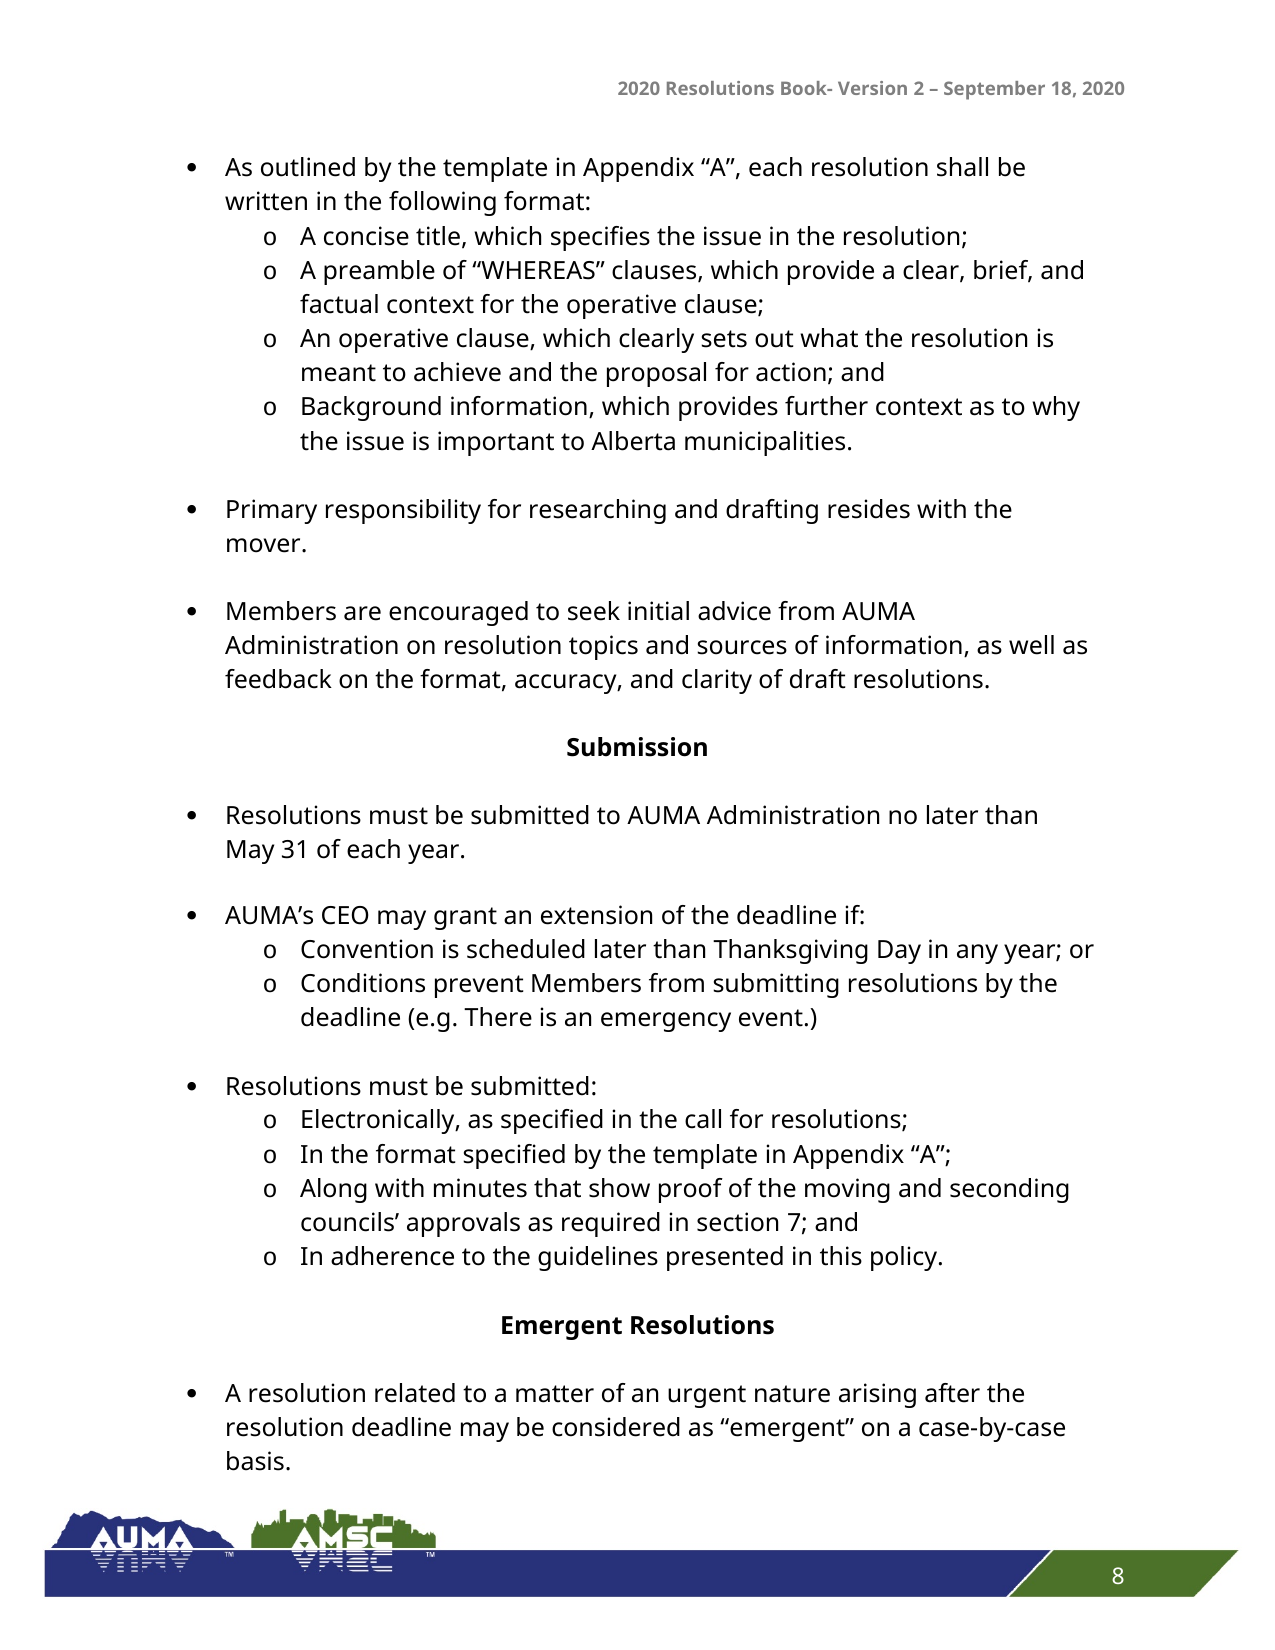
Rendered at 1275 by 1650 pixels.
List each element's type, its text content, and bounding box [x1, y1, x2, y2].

text Emergent Resolutions [150, 1307, 1125, 1341]
list AUMA’s CEO may grant an extension of the deadline if: [187, 897, 1092, 931]
list Along with minutes that show proof of the moving and seconding councils’ approvals as required in section 7; and [262, 1171, 1125, 1239]
list Conditions prevent Members from submitting resolutions by the deadline (e.g. There is an emergency event.) [262, 966, 1125, 1034]
list In adherence to the guidelines presented in this policy. [262, 1239, 1125, 1273]
list A concise title, which specifies the issue in the resolution; [262, 218, 1125, 252]
list An operative clause, which clearly sets out what the resolution is meant to achieve and the proposal for action; and [262, 321, 1125, 389]
list A preamble of “WHEREAS” clauses, which provide a clear, brief, and factual context for the operative clause; [262, 252, 1125, 321]
picture [42, 1508, 1243, 1599]
list Resolutions must be submitted: [187, 1068, 1092, 1102]
list Resolutions must be submitted to AUMA Administration no later than May 31 of each year. [187, 798, 1092, 866]
text Submission [150, 730, 1125, 764]
list Members are encouraged to seek initial advice from AUMA Administration on resolution topics and sources of information, as well as feedback on the format, accuracy, and clarity of draft resolutions. [187, 594, 1092, 696]
list In the format specified by the template in Appendix “A”; [262, 1136, 1125, 1171]
list Convention is scheduled later than Thanksgiving Day in any year; or [262, 931, 1125, 966]
list A resolution related to a matter of an urgent nature arising after the resolution deadline may be considered as “emergent” on a case-by-case basis. [187, 1376, 1092, 1478]
list Background information, which provides further context as to why the issue is important to Alberta municipalities. [262, 389, 1125, 457]
list As outlined by the template in Appendix “A”, each resolution shall be written in the following format: [187, 150, 1092, 218]
list Primary responsibility for researching and drafting resides with the mover. [187, 491, 1092, 559]
list Electronically, as specified in the call for resolutions; [262, 1102, 1125, 1136]
